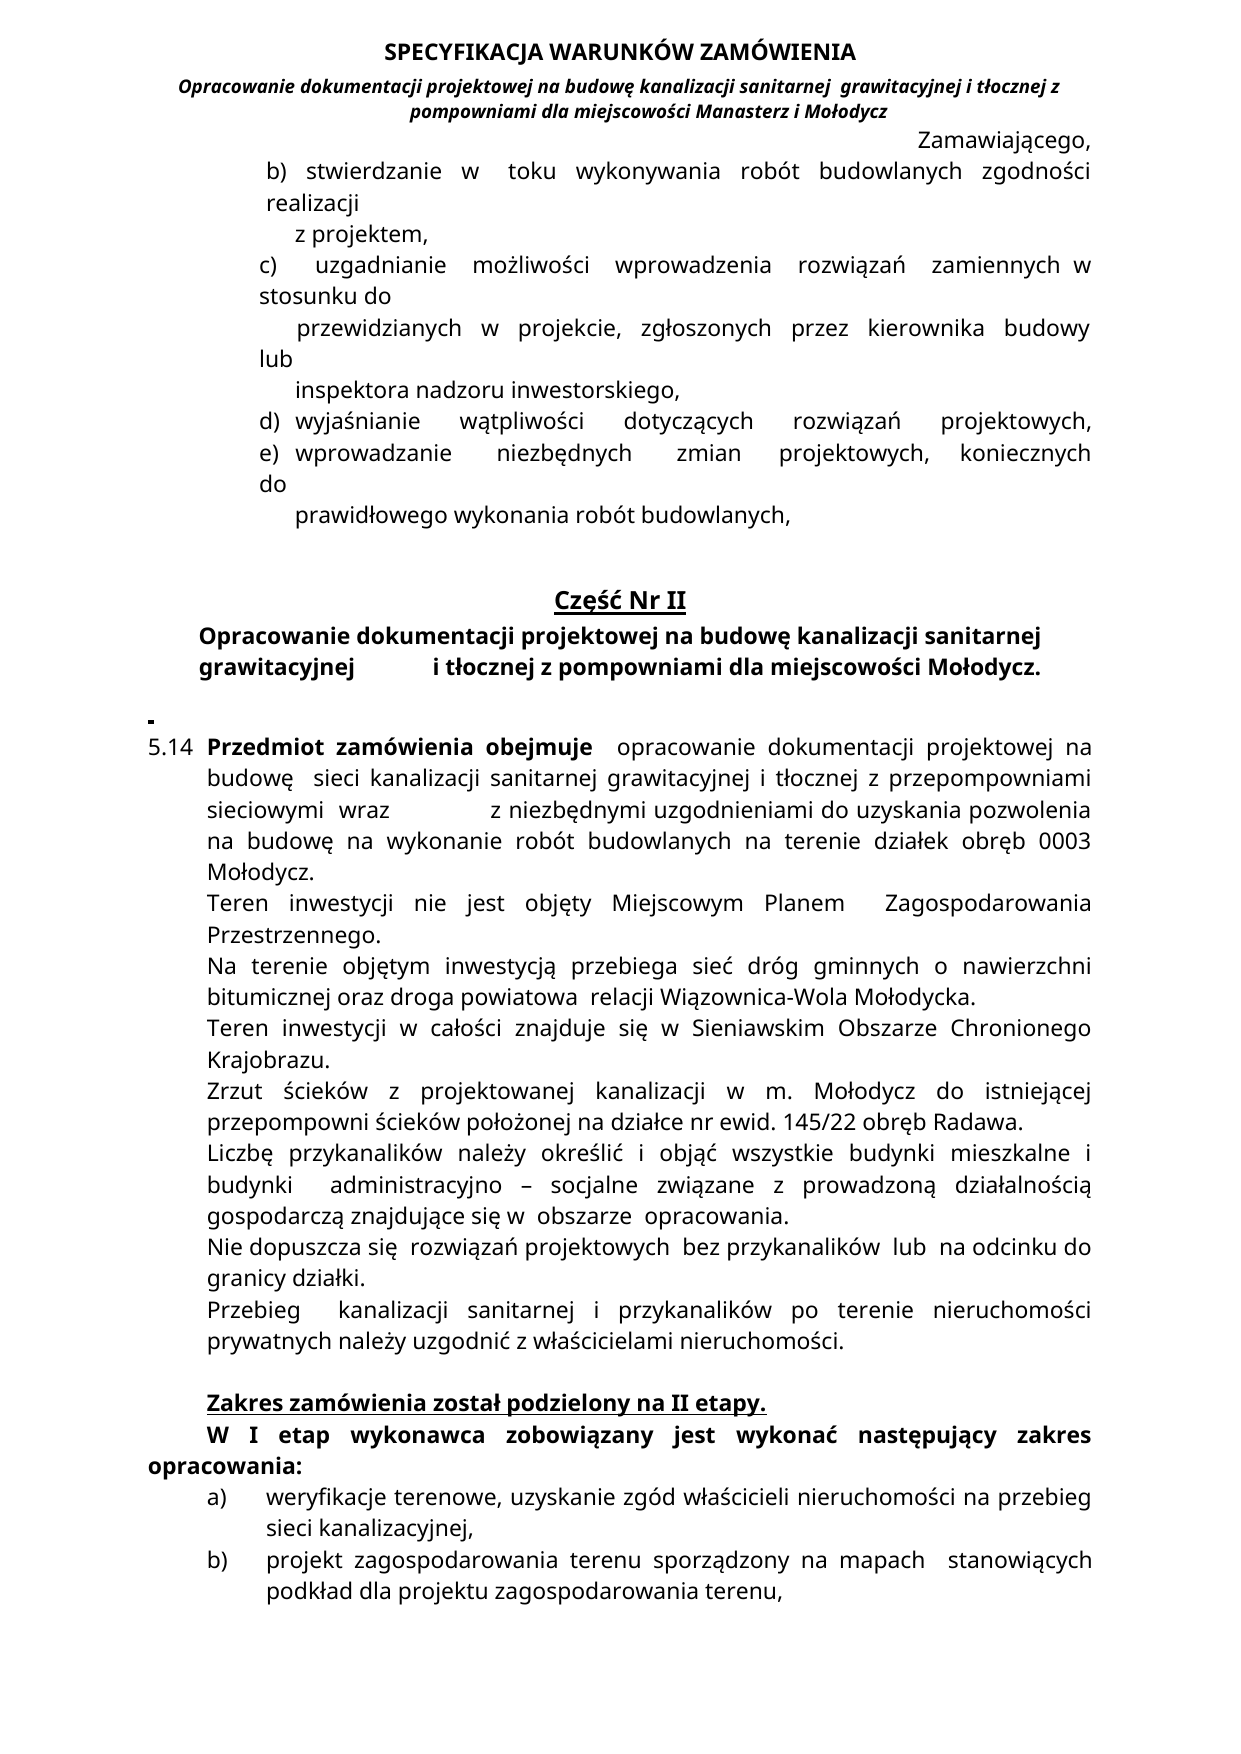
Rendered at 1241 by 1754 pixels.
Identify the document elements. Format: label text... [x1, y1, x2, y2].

text Zamawiającego, b) stwierdzanie w toku wykonywania robót budowlanych zgodności realizacji [221, 124, 1093, 218]
text Liczbę przykanalików należy określić i objąć wszystkie budynki mieszkalne i budynki administracyjno – socjalne związane z prowadzoną działalnością gospodarczą znajdujące się w obszarze opracowania. [207, 1137, 1093, 1231]
text Zrzut ścieków z projektowanej kanalizacji w m. Mołodycz do istniejącej przepompowni ścieków położonej na działce nr ewid. 145/22 obręb Radawa. [207, 1075, 1093, 1137]
list z projektem, [259, 218, 1093, 249]
text a) weryfikacje terenowe, uzyskanie zgód właścicieli nieruchomości na przebieg sieci kanalizacyjnej, [207, 1481, 1093, 1544]
text Nie dopuszcza się rozwiązań projektowych bez przykanalików lub na odcinku do granicy działki. [207, 1231, 1093, 1294]
list inspektora nadzoru inwestorskiego, [259, 374, 1093, 405]
text Część Nr II [148, 583, 1093, 617]
text b) projekt zagospodarowania terenu sporządzony na mapach stanowiących podkład dla projektu zagospodarowania terenu, [207, 1544, 1093, 1606]
text Opracowanie dokumentacji projektowej na budowę kanalizacji sanitarnej grawitacyjnej i tłocznej z pompowniami dla miejscowości Mołodycz. [148, 620, 1093, 682]
text Przebieg kanalizacji sanitarnej i przykanalików po terenie nieruchomości prywatnych należy uzgodnić z właścicielami nieruchomości. [207, 1294, 1093, 1356]
text Teren inwestycji nie jest objęty Miejscowym Planem Zagospodarowania Przestrzennego. [148, 887, 1093, 950]
text Teren inwestycji w całości znajduje się w Sieniawskim Obszarze Chronionego Krajobrazu. [148, 1012, 1093, 1075]
list przewidzianych w projekcie, zgłoszonych przez kierownika budowy lub [259, 311, 1093, 374]
text Zakres zamówienia został podzielony na II etapy. [148, 1387, 1093, 1419]
list c) uzgadnianie możliwości wprowadzenia rozwiązań zamiennych w stosunku do [259, 249, 1093, 311]
list prawidłowego wykonania robót budowlanych, [259, 499, 1093, 530]
text 5.14 Przedmiot zamówienia obejmuje opracowanie dokumentacji projektowej na budowę sieci kanalizacji sanitarnej grawitacyjnej i tłocznej z przepompowniami sieciowymi wraz z niezbędnymi uzgodnieniami do uzyskania pozwolenia na budowę na wykonanie robót budowlanych na terenie działek obręb 0003 Mołodycz. [148, 731, 1093, 887]
text W I etap wykonawca zobowiązany jest wykonać następujący zakres opracowania: [148, 1419, 1093, 1481]
list d) wyjaśnianie wątpliwości dotyczących rozwiązań projektowych, e) wprowadzanie niezbędnych zmian projektowych, koniecznych do [259, 405, 1093, 499]
text Na terenie objętym inwestycją przebiega sieć dróg gminnych o nawierzchni bitumicznej oraz droga powiatowa relacji Wiązownica-Wola Mołodycka. [148, 950, 1093, 1012]
